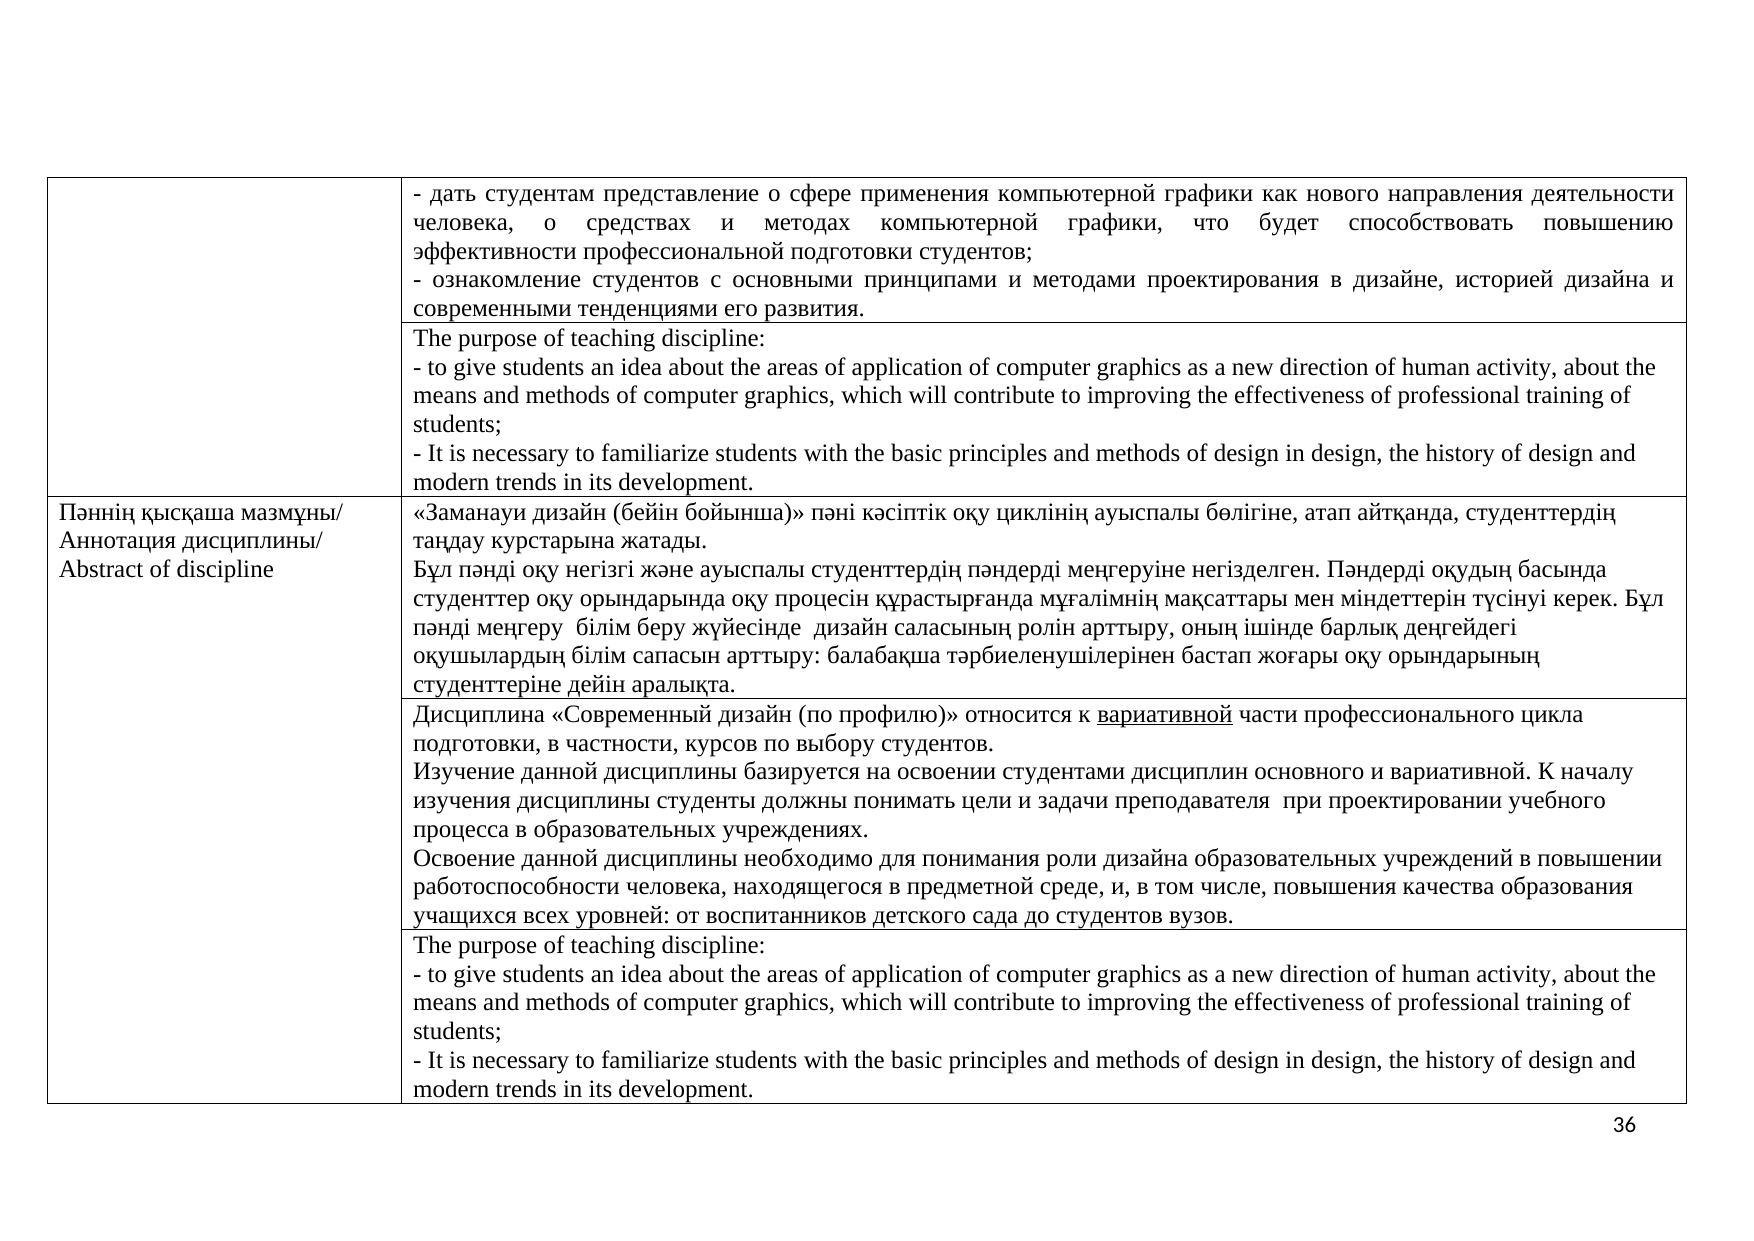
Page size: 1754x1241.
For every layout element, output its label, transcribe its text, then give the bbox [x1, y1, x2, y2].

table_cell The purpose of teaching discipline: - to give students an idea about the areas of application of computer graphics as a new direction of human activity, about the means and methods of computer graphics, which will contribute to improving the effectiveness of professional training of students; - It is necessary to familiarize students with the basic principles and methods of design in design, the history of design and modern trends in its development. [402, 930, 1686, 1102]
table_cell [402, 178, 1686, 322]
table_cell Пәннің қысқаша мазмұны/ Аннотация дисциплины/ Abstract оf discipline [48, 497, 401, 1102]
table_cell The purpose of teaching discipline: - to give students an idea about the areas of application of computer graphics as a new direction of human activity, about the means and methods of computer graphics, which will contribute to improving the effectiveness of professional training of students; - It is necessary to familiarize students with the basic principles and methods of design in design, the history of design and modern trends in its development. [402, 323, 1686, 496]
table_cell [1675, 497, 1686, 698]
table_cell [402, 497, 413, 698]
table_cell Дисциплина «Современный дизайн (по профилю)» относится к вариативной части профессионального цикла подготовки, в частности, курсов по выбору студентов. Изучение данной дисциплины базируется на освоении студентами дисциплин основного и вариативной. К началу изучения дисциплины студенты должны понимать цели и задачи преподавателя при проектировании учебного процесса в образовательных учреждениях. Освоение данной дисциплины необходимо для понимания роли дизайна образовательных учреждений в повышении работоспособности человека, находящегося в предметной среде, и, в том числе, повышения качества образования учащихся всех уровней: от воспитанников детского сада до студентов вузов. [402, 699, 1686, 929]
